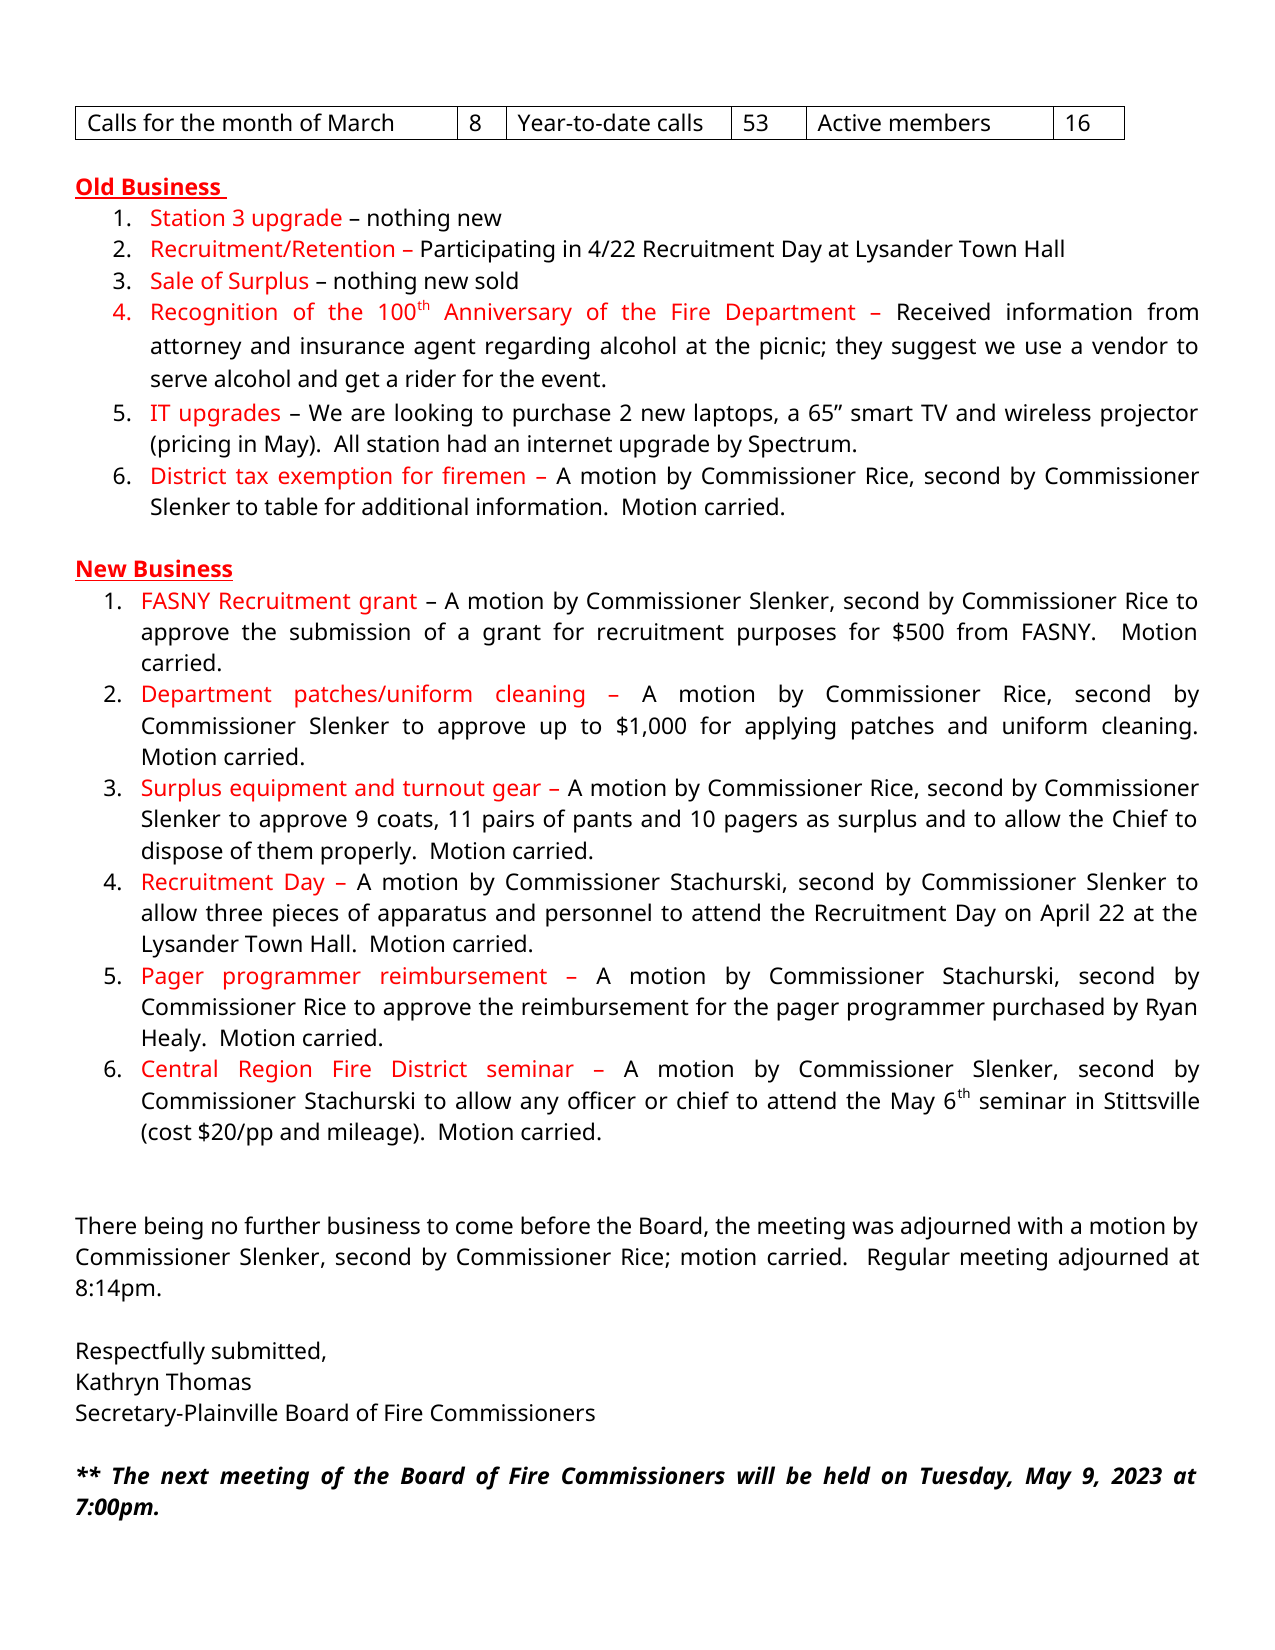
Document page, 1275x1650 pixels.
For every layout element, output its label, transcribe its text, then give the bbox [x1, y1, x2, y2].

list IT upgrades – We are looking to purchase 2 new laptops, a 65” smart TV and wireless projector (pricing in May). All station had an internet upgrade by Spectrum. [112, 397, 1200, 459]
list Recruitment/Retention – Participating in 4/22 Recruitment Day at Lysander Town Hall [112, 233, 1200, 264]
list Department patches/uniform cleaning – A motion by Commissioner Rice, second by Commissioner Slenker to approve up to $1,000 for applying patches and uniform cleaning. Motion carried. [103, 678, 1200, 772]
list Sale of Surplus – nothing new sold [112, 264, 1200, 296]
text Secretary-Plainville Board of Fire Commissioners [75, 1397, 1200, 1428]
list Station 3 upgrade – nothing new [112, 202, 1200, 233]
text Respectfully submitted, [75, 1334, 1200, 1366]
list Surplus equipment and turnout gear – A motion by Commissioner Rice, second by Commissioner Slenker to approve 9 coats, 11 pairs of pants and 10 pagers as surplus and to allow the Chief to dispose of them properly. Motion carried. [103, 772, 1200, 866]
text ** The next meeting of the Board of Fire Commissioners will be held on Tuesday, May 9, 2023 at 7:00pm. [75, 1459, 1200, 1522]
list FASNY Recruitment grant – A motion by Commissioner Slenker, second by Commissioner Rice to approve the submission of a grant for recruitment purposes for $500 from FASNY. Motion carried. [103, 584, 1200, 678]
list Recruitment Day – A motion by Commissioner Stachurski, second by Commissioner Slenker to allow three pieces of apparatus and personnel to attend the Recruitment Day on April 22 at the Lysander Town Hall. Motion carried. [103, 866, 1200, 959]
table_header 53 [732, 107, 806, 138]
text There being no further business to come before the Board, the meeting was adjourned with a motion by Commissioner Slenker, second by Commissioner Rice; motion carried. Regular meeting adjourned at 8:14pm. [75, 1209, 1200, 1303]
table_header Year-to-date calls [507, 107, 731, 138]
list Central Region Fire District seminar – A motion by Commissioner Slenker, second by Commissioner Stachurski to allow any officer or chief to attend the May 6th seminar in Stittsville (cost $20/pp and mileage). Motion carried. [103, 1053, 1200, 1147]
table_header Active members [807, 107, 1053, 138]
text Kathryn Thomas [75, 1366, 1200, 1397]
table_header 8 [458, 107, 506, 138]
table_header 16 [1054, 107, 1124, 138]
list Pager programmer reimbursement – A motion by Commissioner Stachurski, second by Commissioner Rice to approve the reimbursement for the pager programmer purchased by Ryan Healy. Motion carried. [103, 959, 1200, 1053]
text New Business [75, 553, 1200, 584]
list District tax exemption for firemen – A motion by Commissioner Rice, second by Commissioner Slenker to table for additional information. Motion carried. [112, 459, 1200, 522]
list Recognition of the 100th Anniversary of the Fire Department – Received information from attorney and insurance agent regarding alcohol at the picnic; they suggest we use a vendor to serve alcohol and get a rider for the event. [112, 296, 1200, 394]
table_header Calls for the month of March [76, 107, 457, 138]
text Old Business [75, 171, 1200, 202]
